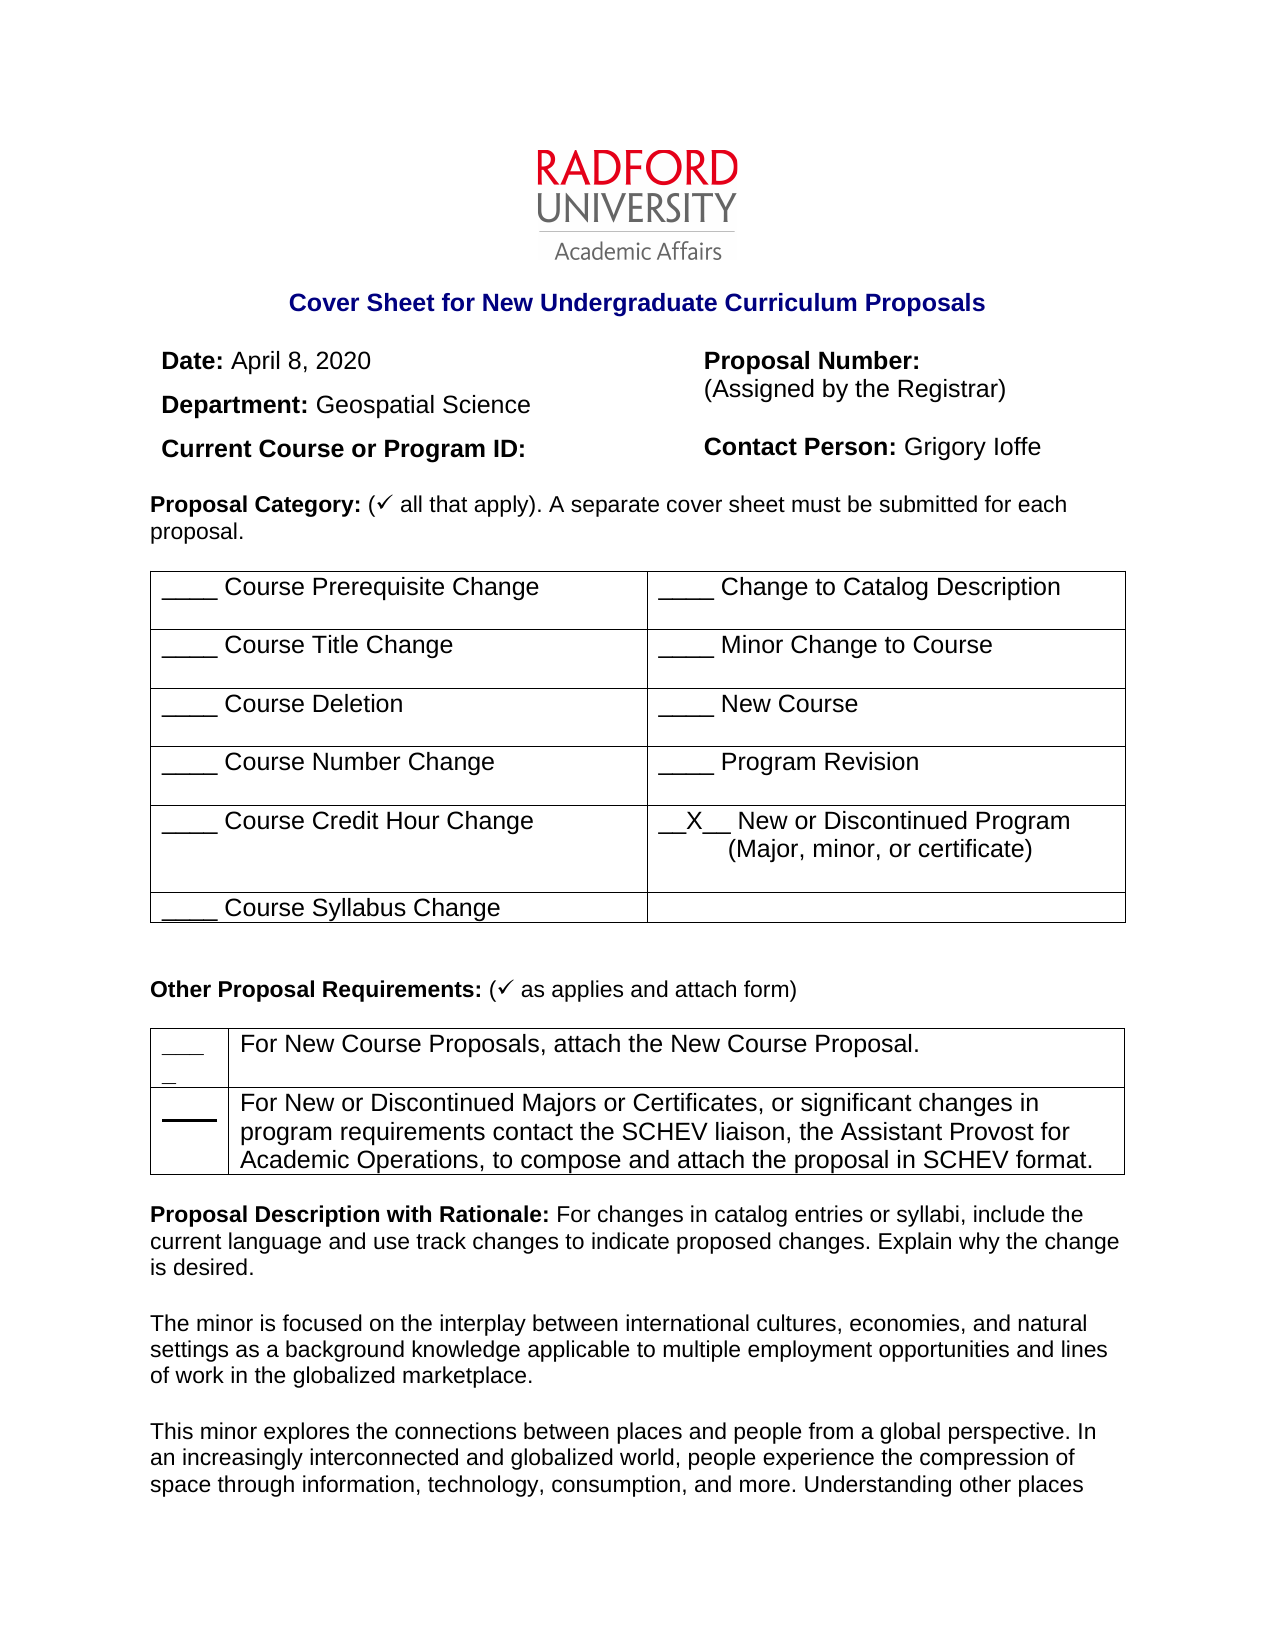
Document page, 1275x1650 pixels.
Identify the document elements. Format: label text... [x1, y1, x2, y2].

table_cell Current Course or Program ID: [150, 434, 692, 491]
text The minor is focused on the interplay between international cultures, economies, and natural settings as a background knowledge applicable to multiple employment opportunities and lines of work in the globalized marketplace. [150, 1310, 1125, 1389]
table_cell ____ Course Credit Hour Change [151, 806, 647, 892]
table_cell ____ Course Deletion [151, 689, 647, 746]
table_header For New Course Proposals, attach the New Course Proposal. [229, 1029, 1124, 1087]
table_cell __X__ New or Discontinued Program (Major, minor, or certificate) [648, 806, 1125, 892]
table_header Date: April 8, 2020 [150, 346, 692, 391]
text Proposal Category: ( all that apply). A separate cover sheet must be submitted for each proposal. [150, 491, 1125, 544]
table_cell ____ Course Number Change [151, 747, 647, 805]
text Cover Sheet for New Undergraduate Curriculum Proposals [150, 288, 1125, 346]
table_header ____ Change to Catalog Description [648, 572, 1125, 629]
text Proposal Description with Rationale: For changes in catalog entries or syllabi, include the current language and use track changes to indicate proposed changes. Explain why the change is desired. [150, 1201, 1125, 1281]
table_header ____ [151, 1029, 228, 1087]
table_cell For New or Discontinued Majors or Certificates, or significant changes in program requirements contact the SCHEV liaison, the Assistant Provost for Academic Operations, to compose and attach the proposal in SCHEV format. [229, 1088, 1124, 1174]
table_cell [648, 893, 1125, 922]
picture [537, 150, 738, 260]
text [150, 1418, 1125, 1497]
table_cell ____ Minor Change to Course [648, 630, 1125, 688]
table_cell ____ Program Revision [648, 747, 1125, 805]
table_cell ____ Course Syllabus Change [151, 893, 647, 922]
table_cell ____ New Course [648, 689, 1125, 746]
table_header Proposal Number: (Assigned by the Registrar) Contact Person: Grigory Ioffe [693, 346, 1125, 491]
table_header ____ Course Prerequisite Change [151, 572, 647, 629]
text Other Proposal Requirements: ( as applies and attach form) [150, 976, 1125, 1002]
table_cell [151, 1088, 228, 1174]
table_cell Department: Geospatial Science [150, 391, 692, 434]
table_cell ____ Course Title Change [151, 630, 647, 688]
